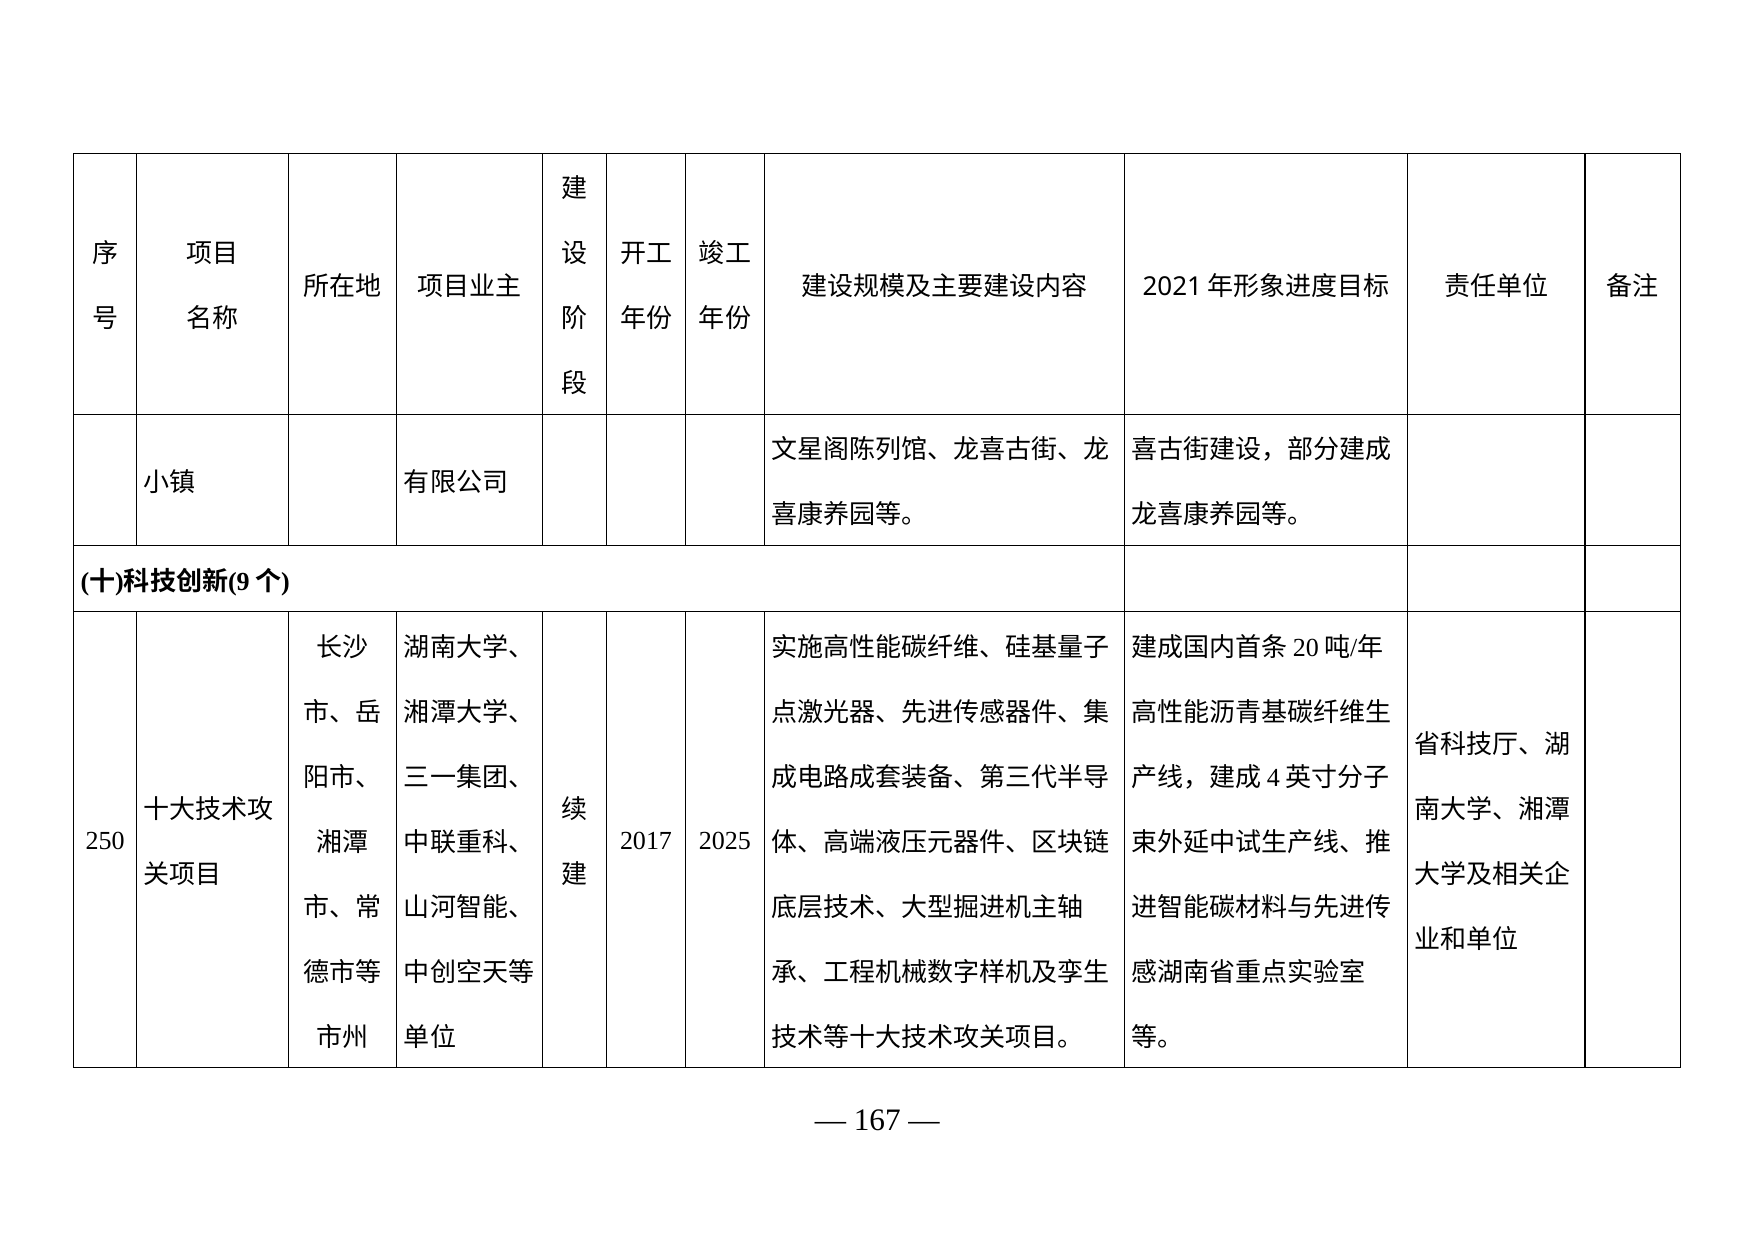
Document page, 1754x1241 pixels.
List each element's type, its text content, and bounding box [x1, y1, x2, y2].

table_header 序号 [74, 154, 136, 414]
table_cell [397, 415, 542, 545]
table_header 2021年形象进度目标 [1125, 154, 1407, 414]
table_header 责任单位 [1408, 154, 1584, 414]
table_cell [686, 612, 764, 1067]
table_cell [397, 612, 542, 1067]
table_header 开工 年份 [607, 154, 685, 414]
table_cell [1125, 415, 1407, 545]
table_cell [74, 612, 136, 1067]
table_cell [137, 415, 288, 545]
table_header 项目业主 [397, 154, 542, 414]
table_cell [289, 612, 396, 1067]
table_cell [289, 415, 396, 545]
table_header 项目 名称 [137, 154, 288, 414]
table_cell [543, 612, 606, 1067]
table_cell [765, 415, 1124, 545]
table_header 建设规模及主要建设内容 [765, 154, 1124, 414]
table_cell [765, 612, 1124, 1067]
table_header 建设 阶段 [543, 154, 606, 414]
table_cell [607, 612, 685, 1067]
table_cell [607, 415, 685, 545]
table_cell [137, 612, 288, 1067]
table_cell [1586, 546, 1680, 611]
table_header 备注 [1586, 154, 1680, 414]
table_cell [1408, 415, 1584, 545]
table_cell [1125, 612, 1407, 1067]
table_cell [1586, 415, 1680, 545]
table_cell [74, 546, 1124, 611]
table_header 竣工 年份 [686, 154, 764, 414]
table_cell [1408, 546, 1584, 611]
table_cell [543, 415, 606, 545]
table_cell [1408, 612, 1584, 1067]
table_header 所在地 [289, 154, 396, 414]
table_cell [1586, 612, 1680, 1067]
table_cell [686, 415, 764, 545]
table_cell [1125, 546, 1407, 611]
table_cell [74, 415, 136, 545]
